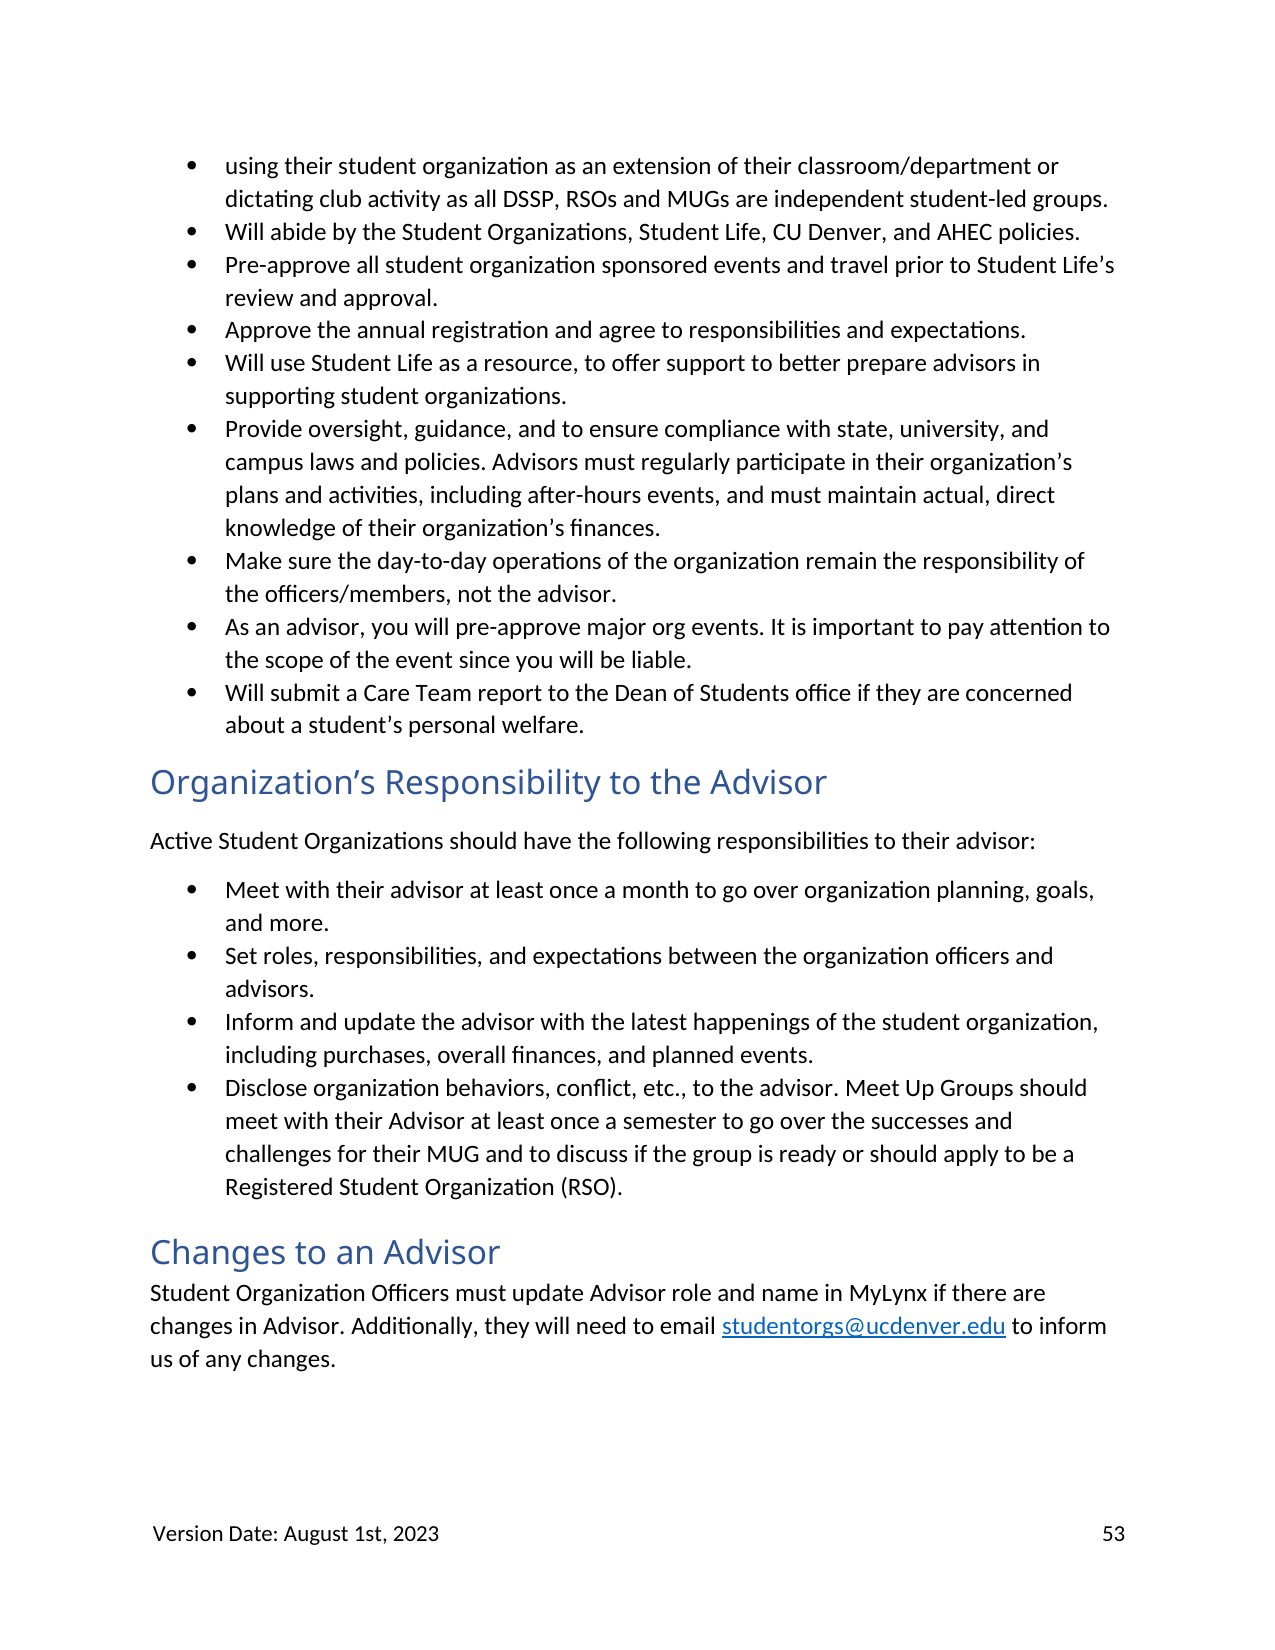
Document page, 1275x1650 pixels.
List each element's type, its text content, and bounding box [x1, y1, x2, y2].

text Active Student Organizations should have the following responsibilities to their advisor: [150, 825, 1125, 855]
list Make sure the day-to-day operations of the organization remain the responsibility of the officers/members, not the advisor. [187, 545, 1125, 608]
list Disclose organization behaviors, conflict, etc., to the advisor. Meet Up Groups should meet with their Advisor at least once a semester to go over the successes and challenges for their MUG and to discuss if the group is ready or should apply to be a Registered Student Organization (RSO). [187, 1072, 1125, 1201]
list Set roles, responsibilities, and expectations between the organization officers and advisors. [187, 940, 1125, 1004]
list As an advisor, you will pre-approve major org events. It is important to pay attention to the scope of the event since you will be liable. [187, 611, 1125, 674]
subtitle Changes to an Advisor [150, 1228, 1125, 1274]
list Will submit a Care Team report to the Dean of Students office if they are concerned about a student’s personal welfare. [187, 677, 1125, 740]
list Provide oversight, guidance, and to ensure compliance with state, university, and campus laws and policies. Advisors must regularly participate in their organization’s plans and activities, including after-hours events, and must maintain actual, direct knowledge of their organization’s finances. [187, 413, 1125, 543]
list Will use Student Life as a resource, to offer support to better prepare advisors in supporting student organizations. [187, 347, 1125, 411]
list Meet with their advisor at least once a month to go over organization planning, goals, and more. [187, 874, 1125, 938]
list Inform and update the advisor with the latest happenings of the student organization, including purchases, overall finances, and planned events. [187, 1006, 1125, 1069]
list Approve the annual registration and agree to responsibilities and expectations. [187, 314, 1125, 345]
text Student Organization Officers must update Advisor role and name in MyLynx if there are changes in Advisor. Additionally, they will need to email studentorgs@ucdenver.edu to inform us of any changes. [150, 1277, 1125, 1374]
text Organization’s Responsibility to the Advisor [150, 759, 1125, 804]
list using their student organization as an extension of their classroom/department or dictating club activity as all DSSP, RSOs and MUGs are independent student-led groups. [187, 150, 1125, 213]
list Pre-approve all student organization sponsored events and travel prior to Student Life’s review and approval. [187, 249, 1125, 312]
list Will abide by the Student Organizations, Student Life, CU Denver, and AHEC policies. [187, 216, 1125, 246]
